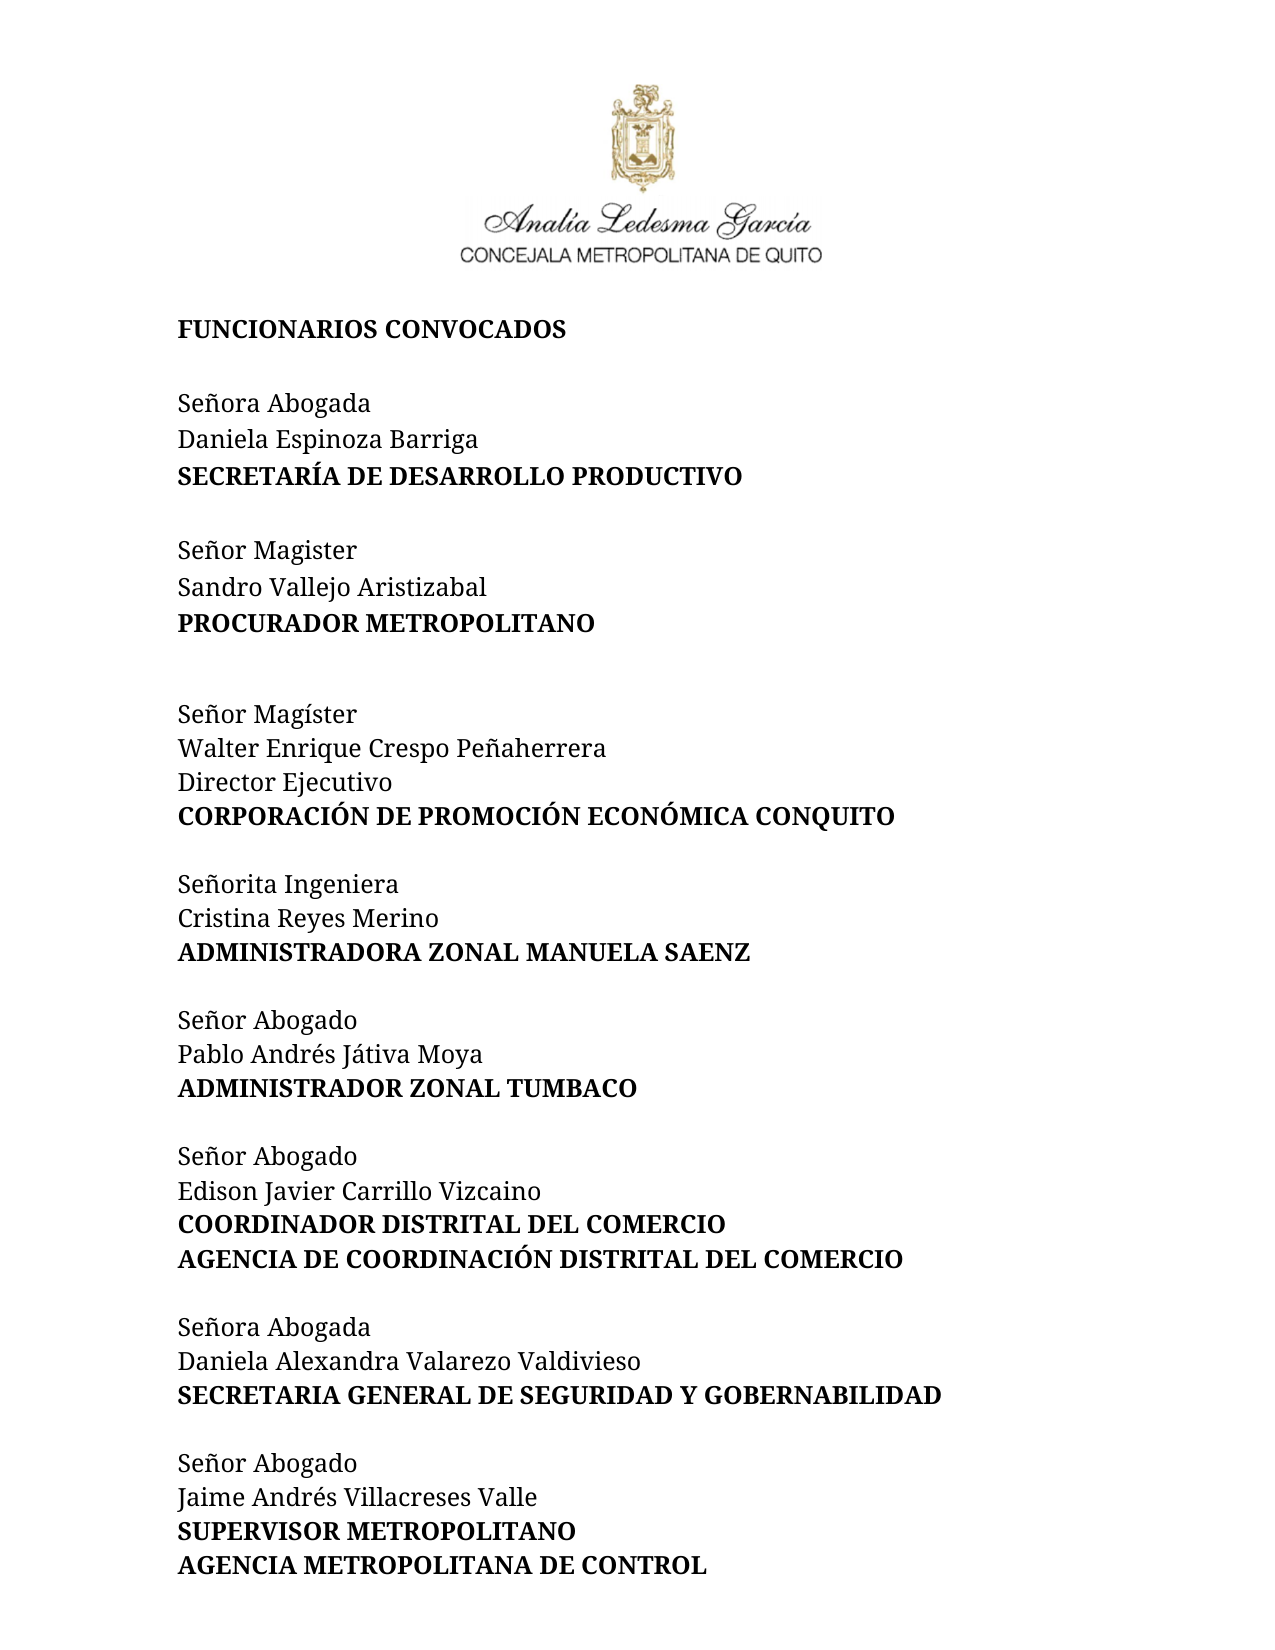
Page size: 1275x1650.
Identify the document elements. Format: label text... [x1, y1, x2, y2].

list PROCURADOR METROPOLITANO [177, 606, 1098, 640]
text Señor Abogado [177, 1446, 1098, 1480]
text Daniela Alexandra Valarezo Valdivieso [177, 1343, 1098, 1377]
list Señor Magister [177, 532, 1098, 567]
text AGENCIA DE COORDINACIÓN DISTRITAL DEL COMERCIO [177, 1241, 1098, 1275]
text Director Ejecutivo [177, 764, 1098, 798]
list Señora Abogada [177, 385, 1098, 419]
list SECRETARÍA DE DESARROLLO PRODUCTIVO [177, 459, 1098, 493]
text Pablo Andrés Játiva Moya [177, 1037, 1098, 1071]
list FUNCIONARIOS CONVOCADOS [177, 312, 1098, 346]
text ADMINISTRADOR ZONAL TUMBACO [177, 1071, 1098, 1105]
text SUPERVISOR METROPOLITANO [177, 1514, 1098, 1548]
list Sandro Vallejo Aristizabal [177, 569, 1098, 603]
text AGENCIA METROPOLITANA DE CONTROL [177, 1548, 1098, 1582]
text Jaime Andrés Villacreses Valle [177, 1480, 1098, 1514]
text Walter Enrique Crespo Peñaherrera [177, 730, 1098, 764]
text Edison Javier Carrillo Vizcaino [177, 1173, 1098, 1207]
text Señor Abogado [177, 1003, 1098, 1037]
text Señora Abogada [177, 1309, 1098, 1343]
text COORDINADOR DISTRITAL DEL COMERCIO [177, 1207, 1098, 1241]
list Daniela Espinoza Barriga [177, 422, 1098, 456]
text Señor Abogado [177, 1139, 1098, 1173]
text Señor Magíster [177, 696, 1098, 730]
text Señorita Ingeniera [177, 867, 1098, 901]
text ADMINISTRADORA ZONAL MANUELA SAENZ [177, 935, 1098, 969]
text CORPORACIÓN DE PROMOCIÓN ECONÓMICA CONQUITO [177, 798, 1098, 832]
text Cristina Reyes Merino [177, 901, 1098, 935]
text SECRETARIA GENERAL DE SEGURIDAD Y GOBERNABILIDAD [177, 1377, 1098, 1412]
picture [428, 73, 847, 276]
